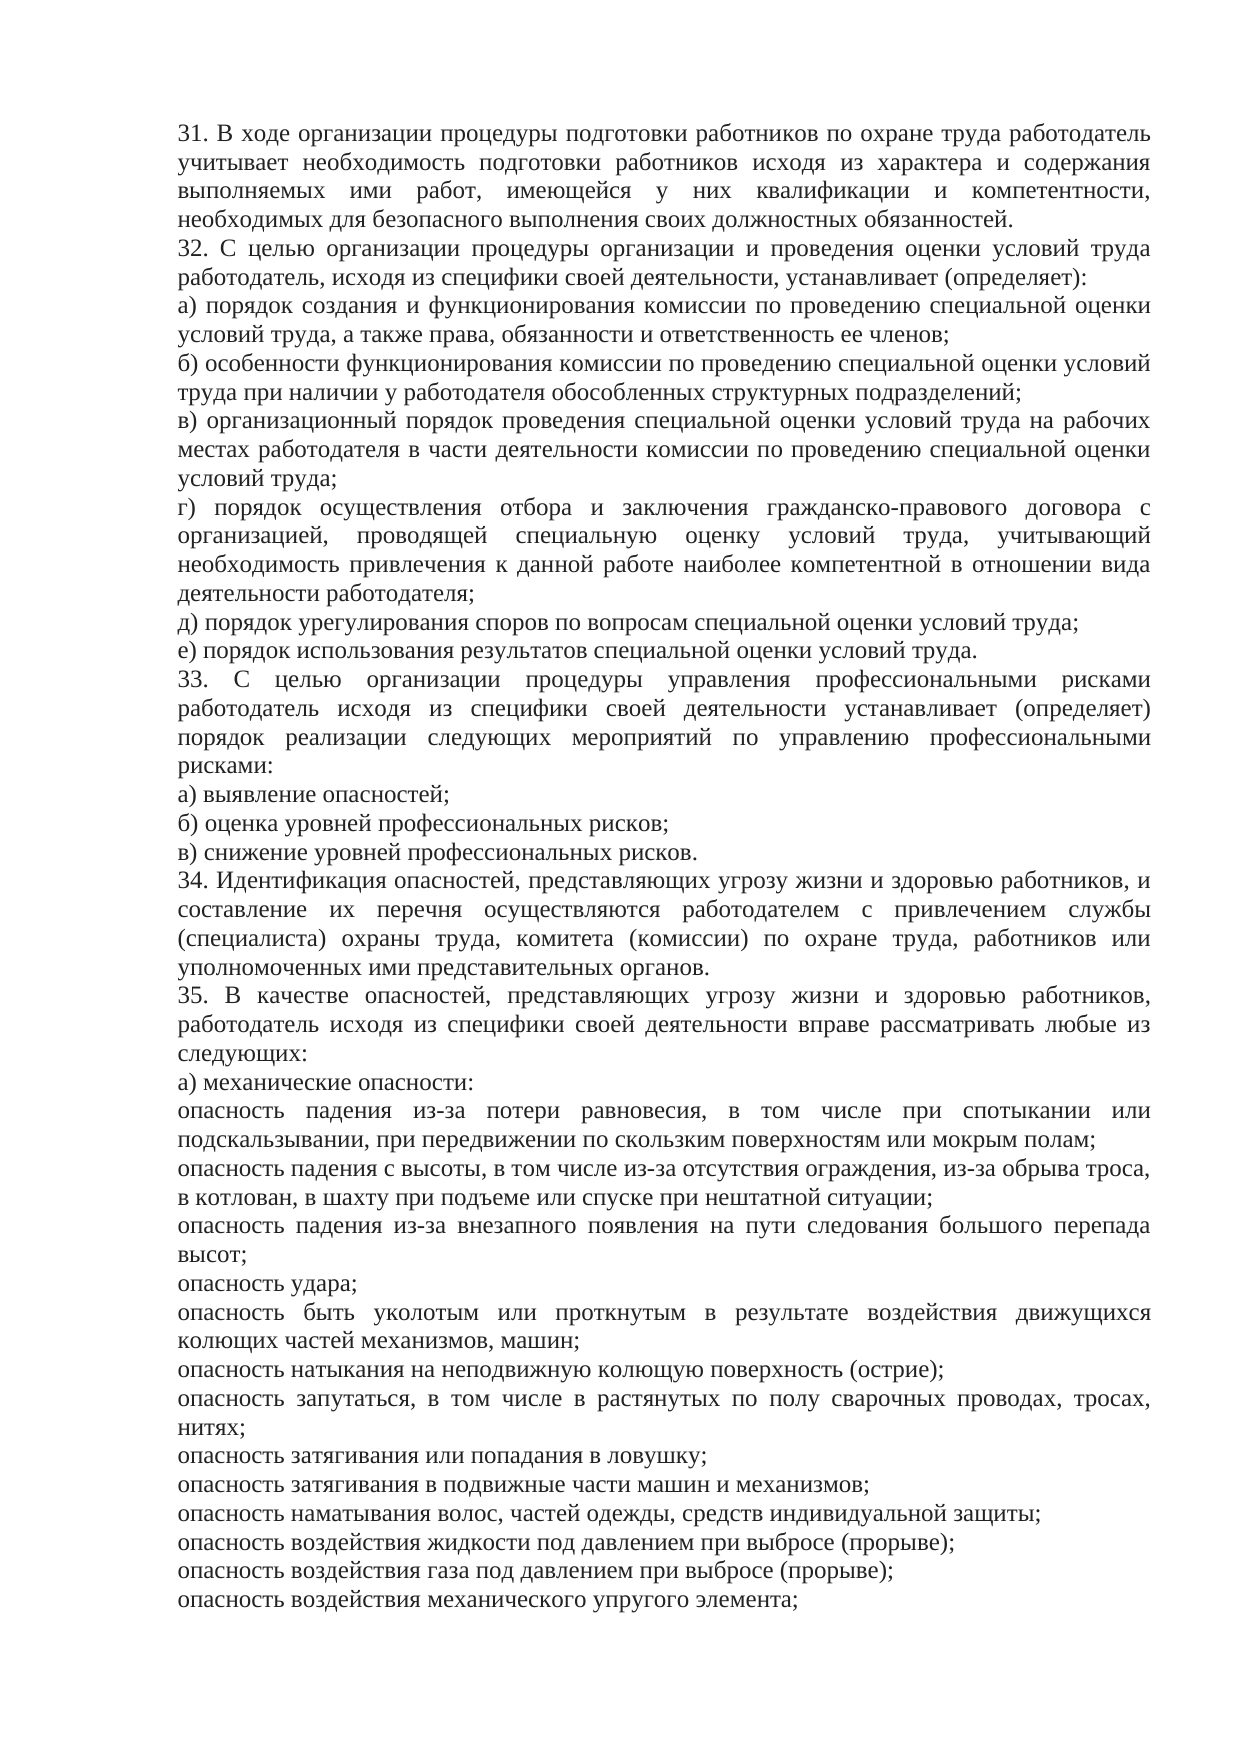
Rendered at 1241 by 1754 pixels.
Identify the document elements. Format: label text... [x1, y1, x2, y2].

text в) организационный порядок проведения специальной оценки условий труда на рабочих местах работодателя в части деятельности комиссии по проведению специальной оценки условий труда; [177, 406, 1152, 492]
text е) порядок использования результатов специальной оценки условий труда. [177, 636, 1152, 664]
text 31. В ходе организации процедуры подготовки работников по охране труда работодатель учитывает необходимость подготовки работников исходя из характера и содержания выполняемых ими работ, имеющейся у них квалификации и компетентности, необходимых для безопасного выполнения своих должностных обязанностей. [177, 118, 1152, 233]
text опасность наматывания волос, частей одежды, средств индивидуальной защиты; [177, 1498, 1152, 1527]
text опасность падения из-за потери равновесия, в том числе при спотыкании или подскальзывании, при передвижении по скользким поверхностям или мокрым полам; [177, 1096, 1152, 1153]
text д) порядок урегулирования споров по вопросам специальной оценки условий труда; [177, 607, 1152, 636]
text опасность затягивания в подвижные части машин и механизмов; [177, 1469, 1152, 1498]
text 34. Идентификация опасностей, представляющих угрозу жизни и здоровью работников, и составление их перечня осуществляются работодателем с привлечением службы (специалиста) охраны труда, комитета (комиссии) по охране труда, работников или уполномоченных ими представительных органов. [177, 866, 1152, 981]
text опасность падения из-за внезапного появления на пути следования большого перепада высот; [177, 1211, 1152, 1268]
text б) оценка уровней профессиональных рисков; [177, 808, 1152, 837]
text г) порядок осуществления отбора и заключения гражданско-правового договора с организацией, проводящей специальную оценку условий труда, учитывающий необходимость привлечения к данной работе наиболее компетентной в отношении вида деятельности работодателя; [177, 492, 1152, 607]
text 35. В качестве опасностей, представляющих угрозу жизни и здоровью работников, работодатель исходя из специфики своей деятельности вправе рассматривать любые из следующих: [177, 981, 1152, 1067]
text опасность удара; [177, 1268, 1152, 1297]
text опасность натыкания на неподвижную колющую поверхность (острие); [177, 1354, 1152, 1383]
text 33. С целью организации процедуры управления профессиональными рисками работодатель исходя из специфики своей деятельности устанавливает (определяет) порядок реализации следующих мероприятий по управлению профессиональными рисками: [177, 664, 1152, 779]
text опасность запутаться, в том числе в растянутых по полу сварочных проводах, тросах, нитях; [177, 1383, 1152, 1441]
text в) снижение уровней профессиональных рисков. [177, 837, 1152, 866]
text опасность воздействия газа под давлением при выбросе (прорыве); [177, 1556, 1152, 1584]
text а) выявление опасностей; [177, 779, 1152, 808]
text опасность затягивания или попадания в ловушку; [177, 1441, 1152, 1469]
text а) механические опасности: [177, 1067, 1152, 1096]
text опасность воздействия жидкости под давлением при выбросе (прорыве); [177, 1527, 1152, 1556]
text опасность быть уколотым или проткнутым в результате воздействия движущихся колющих частей механизмов, машин; [177, 1297, 1152, 1354]
text а) порядок создания и функционирования комиссии по проведению специальной оценки условий труда, а также права, обязанности и ответственность ее членов; [177, 291, 1152, 348]
text опасность воздействия механического упругого элемента; [177, 1584, 1152, 1613]
text опасность падения с высоты, в том числе из-за отсутствия ограждения, из-за обрыва троса, в котлован, в шахту при подъеме или спуске при нештатной ситуации; [177, 1153, 1152, 1211]
text б) особенности функционирования комиссии по проведению специальной оценки условий труда при наличии у работодателя обособленных структурных подразделений; [177, 348, 1152, 406]
text 32. С целью организации процедуры организации и проведения оценки условий труда работодатель, исходя из специфики своей деятельности, устанавливает (определяет): [177, 233, 1152, 291]
